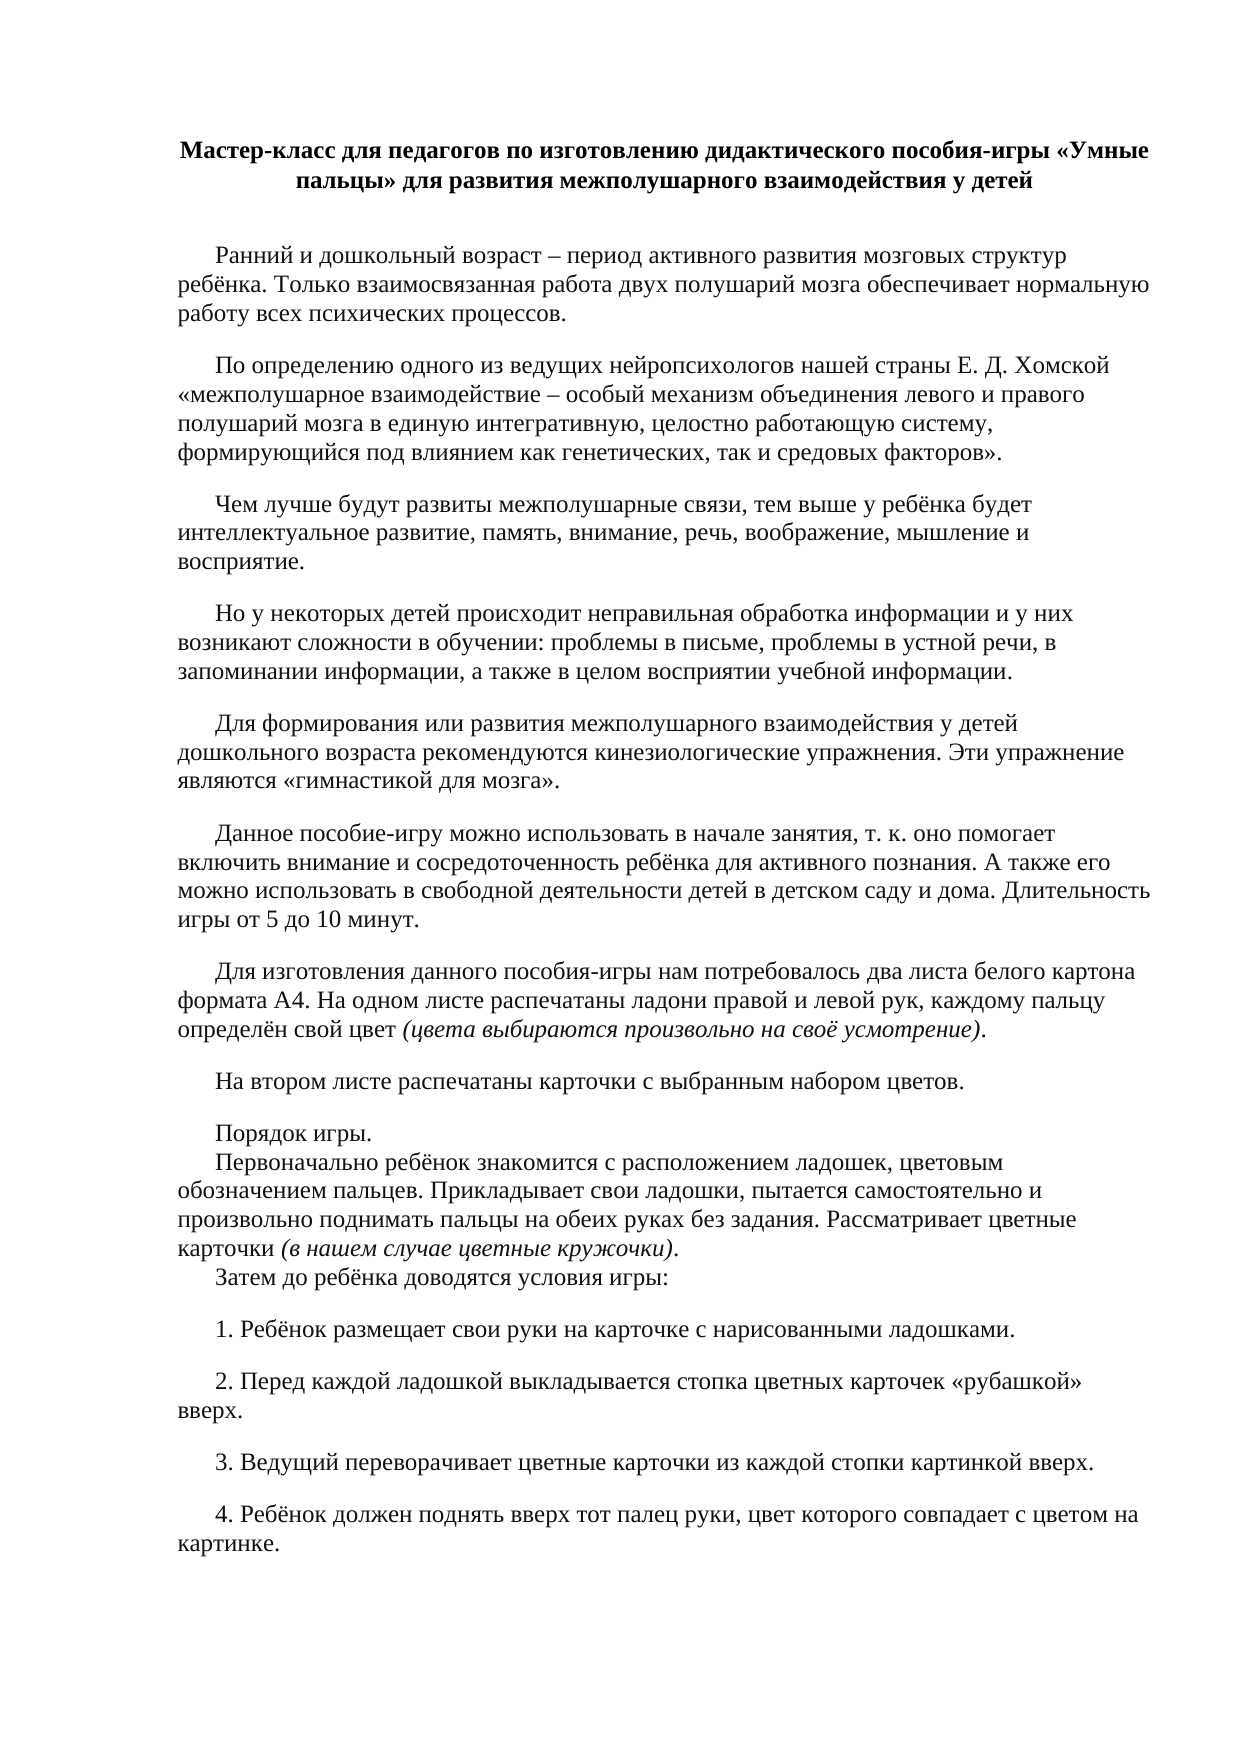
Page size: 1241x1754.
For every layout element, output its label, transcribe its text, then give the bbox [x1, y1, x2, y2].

text 1. Ребёнок размещает свои руки на карточке с нарисованными ладошками. [177, 1314, 1152, 1343]
text Первоначально ребёнок знакомится с расположением ладошек, цветовым обозначением пальцев. Прикладывает свои ладошки, пытается самостоятельно и произвольно поднимать пальцы на обеих руках без задания. Рассматривает цветные карточки (в нашем случае цветные кружочки). [177, 1147, 1152, 1262]
text 4. Ребёнок должен поднять вверх тот палец руки, цвет которого совпадает с цветом на картинке. [177, 1499, 1152, 1557]
text Данное пособие-игру можно использовать в начале занятия, т. к. оно помогает включить внимание и сосредоточенность ребёнка для активного познания. А также его можно использовать в свободной деятельности детей в детском саду и дома. Длительность игры от 5 до 10 минут. [177, 818, 1152, 933]
text Чем лучше будут развиты межполушарные связи, тем выше у ребёнка будет интеллектуальное развитие, память, внимание, речь, воображение, мышление и восприятие. [177, 489, 1152, 575]
text Затем до ребёнка доводятся условия игры: [177, 1262, 1152, 1291]
text Ранний и дошкольный возраст – период активного развития мозговых структур ребёнка. Только взаимосвязанная работа двух полушарий мозга обеспечивает нормальную работу всех психических процессов. [177, 241, 1152, 327]
text Для формирования или развития межполушарного взаимодействия у детей дошкольного возраста рекомендуются кинезиологические упражнения. Эти упражнение являются «гимнастикой для мозга». [177, 708, 1152, 794]
text Порядок игры. [177, 1118, 1152, 1147]
text Мастер-класс для педагогов по изготовлению дидактического пособия-игры «Умные пальцы» для развития межполушарного взаимодействия у детей [177, 134, 1152, 194]
text По определению одного из ведущих нейропсихологов нашей страны Е. Д. Хомской «межполушарное взаимодействие – особый механизм объединения левого и правого полушарий мозга в единую интегративную, целостно работающую систему, формирующийся под влиянием как генетических, так и средовых факторов». [177, 350, 1152, 465]
text 3. Ведущий переворачивает цветные карточки из каждой стопки картинкой вверх. [177, 1447, 1152, 1476]
text На втором листе распечатаны карточки с выбранным набором цветов. [177, 1066, 1152, 1095]
text 2. Перед каждой ладошкой выкладывается стопка цветных карточек «рубашкой» вверх. [177, 1366, 1152, 1424]
text Для изготовления данного пособия-игры нам потребовалось два листа белого картона формата А4. На одном листе распечатаны ладони правой и левой рук, каждому пальцу определён свой цвет (цвета выбираются произвольно на своё усмотрение). [177, 956, 1152, 1042]
text Но у некоторых детей происходит неправильная обработка информации и у них возникают сложности в обучении: проблемы в письме, проблемы в устной речи, в запоминании информации, а также в целом восприятии учебной информации. [177, 598, 1152, 685]
